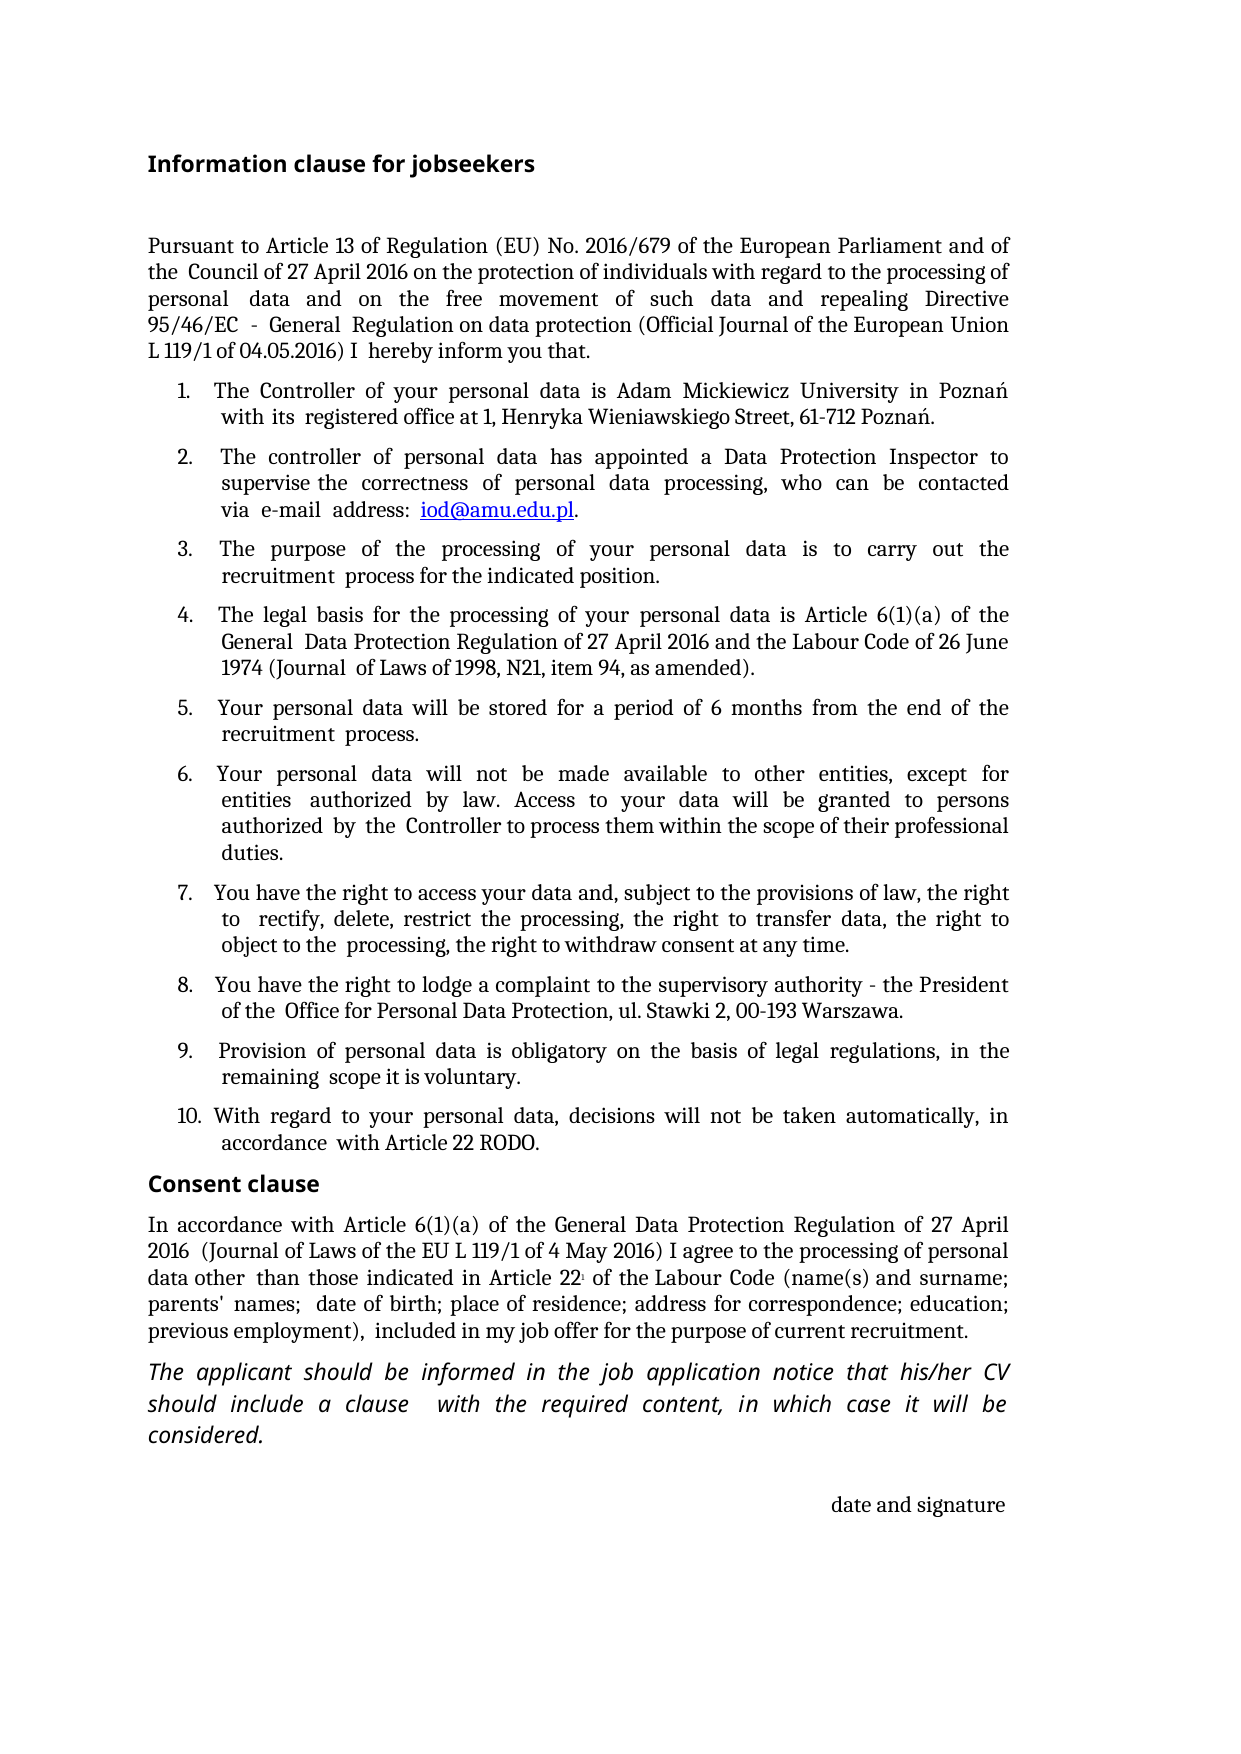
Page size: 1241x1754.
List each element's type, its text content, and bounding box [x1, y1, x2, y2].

text In accordance with Article 6(1)(a) of the General Data Protection Regulation of 27 April 2016 (Journal of Laws of the EU L 119/1 of 4 May 2016) I agree to the processing of personal data other than those indicated in Article 221 of the Labour Code (name(s) and surname; parents' names; date of birth; place of residence; address for correspondence; education; previous employment), included in my job offer for the purpose of current recruitment. [148, 1212, 1009, 1344]
text Information clause for jobseekers [148, 148, 1093, 179]
text Consent clause [148, 1168, 1093, 1199]
text 8. You have the right to lodge a complaint to the supervisory authority - the President of the Office for Personal Data Protection, ul. Stawki 2, 00-193 Warszawa. [177, 971, 1009, 1024]
text 1. The Controller of your personal data is Adam Mickiewicz University in Poznań with its registered office at 1, Henryka Wieniawskiego Street, 61-712 Poznań. [177, 377, 1009, 430]
text date and signature [831, 1491, 1093, 1518]
text 7. You have the right to access your data and, subject to the provisions of law, the right to rectify, delete, restrict the processing, the right to transfer data, the right to object to the processing, the right to withdraw consent at any time. [177, 878, 1009, 958]
text Pursuant to Article 13 of Regulation (EU) No. 2016/679 of the European Parliament and of the Council of 27 April 2016 on the protection of individuals with regard to the processing of personal data and on the free movement of such data and repealing Directive 95/46/EC - General Regulation on data protection (Official Journal of the European Union L 119/1 of 04.05.2016) I hereby inform you that. [148, 233, 1009, 364]
text 9. Provision of personal data is obligatory on the basis of legal regulations, in the remaining scope it is voluntary. [177, 1037, 1009, 1091]
text 2. The controller of personal data has appointed a Data Protection Inspector to supervise the correctness of personal data processing, who can be contacted via e-mail address: iod@amu.edu.pl. [177, 443, 1009, 523]
text The applicant should be informed in the job application notice that his/her CV should include a clause with the required content, in which case it will be considered. [148, 1356, 1009, 1450]
text 4. The legal basis for the processing of your personal data is Article 6(1)(a) of the General Data Protection Regulation of 27 April 2016 and the Labour Code of 26 June 1974 (Journal of Laws of 1998, N21, item 94, as amended). [177, 601, 1009, 681]
text 6. Your personal data will not be made available to other entities, except for entities authorized by law. Access to your data will be granted to persons authorized by the Controller to process them within the scope of their professional duties. [177, 760, 1009, 866]
text 3. The purpose of the processing of your personal data is to carry out the recruitment process for the indicated position. [177, 535, 1009, 589]
text 10. With regard to your personal data, decisions will not be taken automatically, in accordance with Article 22 RODO. [177, 1103, 1009, 1156]
text 5. Your personal data will be stored for a period of 6 months from the end of the recruitment process. [177, 694, 1009, 747]
